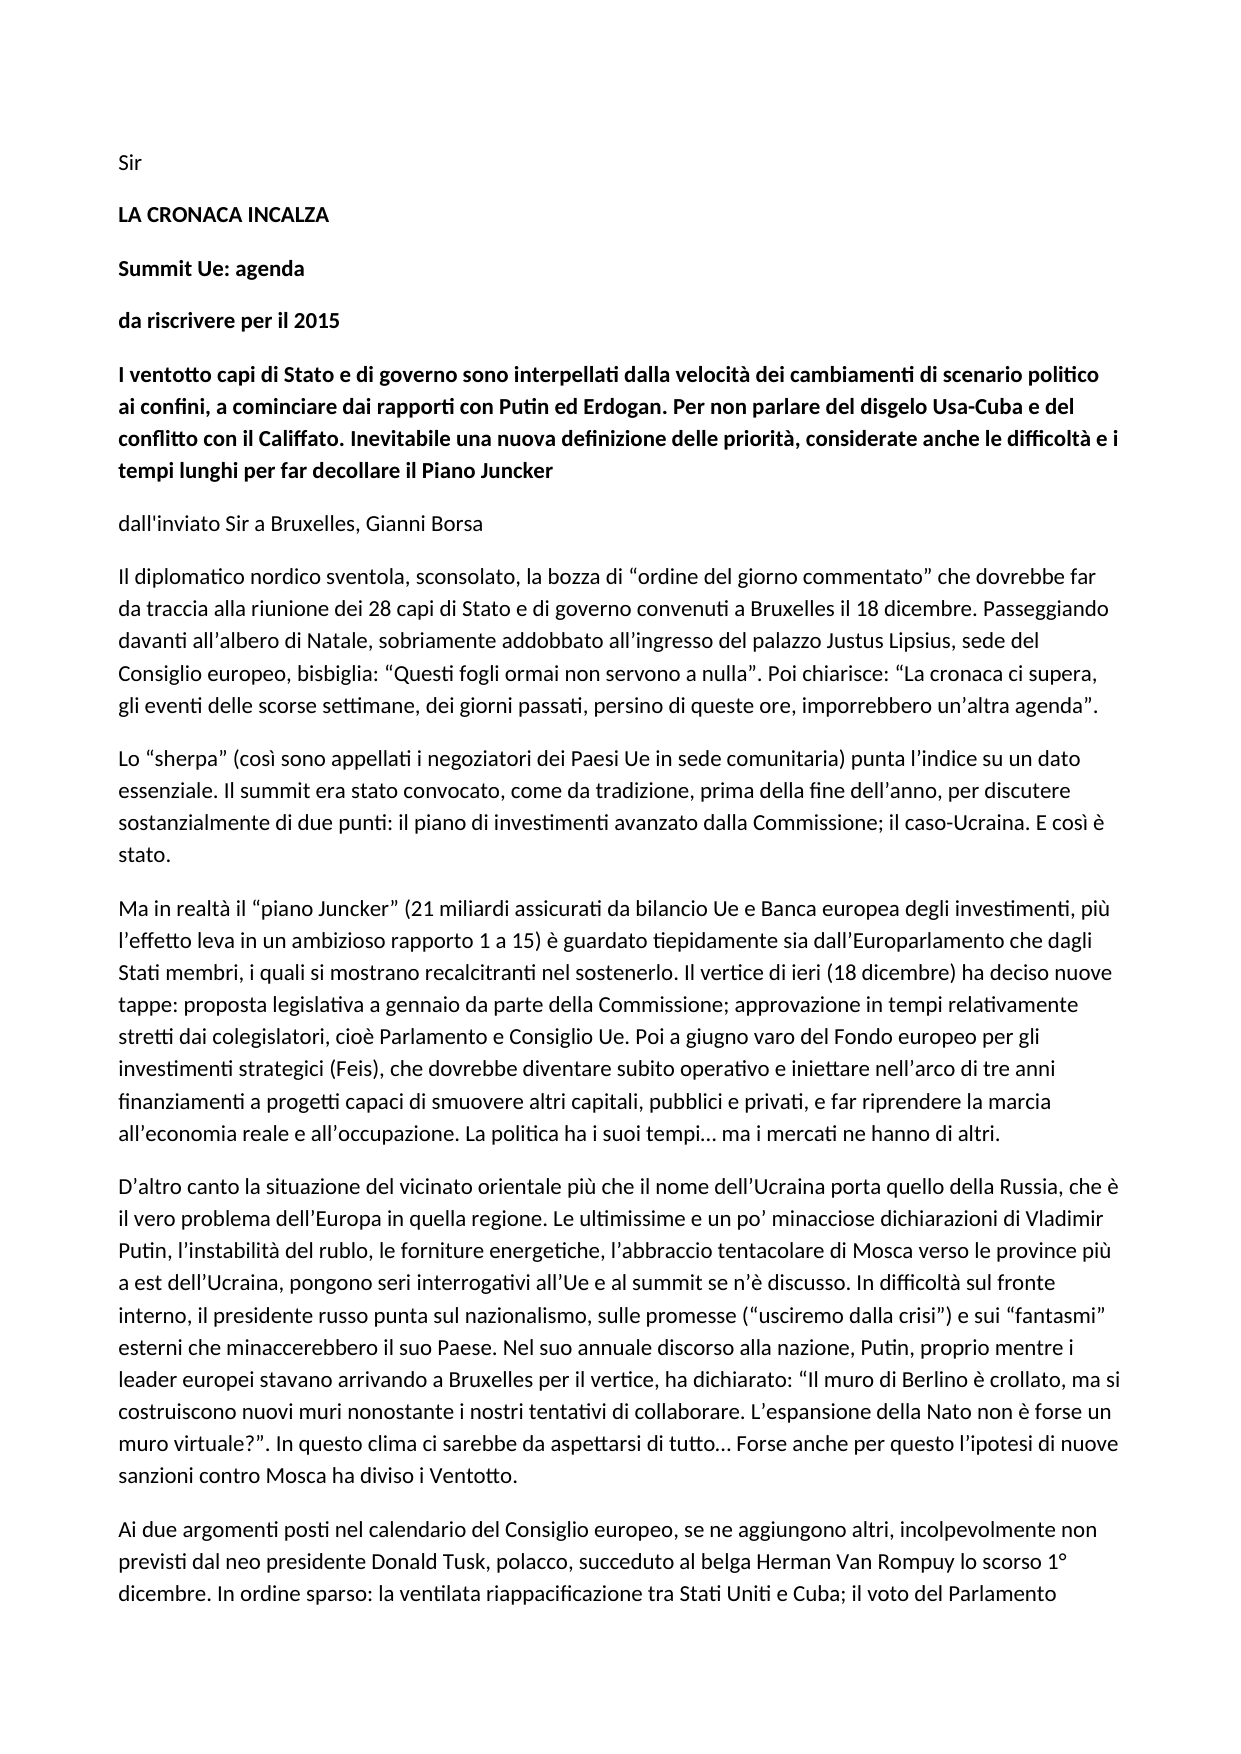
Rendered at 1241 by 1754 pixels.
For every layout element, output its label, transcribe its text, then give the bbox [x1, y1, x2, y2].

text LA CRONACA INCALZA [118, 201, 1122, 229]
text D’altro canto la situazione del vicinato orientale più che il nome dell’Ucraina porta quello della Russia, che è il vero problema dell’Europa in quella regione. Le ultimissime e un po’ minacciose dichiarazioni di Vladimir Putin, l’instabilità del rublo, le forniture energetiche, l’abbraccio tentacolare di Mosca verso le province più a est dell’Ucraina, pongono seri interrogativi all’Ue e al summit se n’è discusso. In difficoltà sul fronte interno, il presidente russo punta sul nazionalismo, sulle promesse (“usciremo dalla crisi”) e sui “fantasmi” esterni che minaccerebbero il suo Paese. Nel suo annuale discorso alla nazione, Putin, proprio mentre i leader europei stavano arrivando a Bruxelles per il vertice, ha dichiarato: “Il muro di Berlino è crollato, ma si costruiscono nuovi muri nonostante i nostri tentativi di collaborare. L’espansione della Nato non è forse un muro virtuale?”. In questo clima ci sarebbe da aspettarsi di tutto… Forse anche per questo l’ipotesi di nuove sanzioni contro Mosca ha diviso i Ventotto. [118, 1172, 1122, 1490]
text dall'inviato Sir a Bruxelles, Gianni Borsa [118, 509, 1122, 537]
text Il diplomatico nordico sventola, sconsolato, la bozza di “ordine del giorno commentato” che dovrebbe far da traccia alla riunione dei 28 capi di Stato e di governo convenuti a Bruxelles il 18 dicembre. Passeggiando davanti all’albero di Natale, sobriamente addobbato all’ingresso del palazzo Justus Lipsius, sede del Consiglio europeo, bisbiglia: “Questi fogli ormai non servono a nulla”. Poi chiarisce: “La cronaca ci supera, gli eventi delle scorse settimane, dei giorni passati, persino di queste ore, imporrebbero un’altra agenda”. [118, 562, 1122, 719]
text Lo “sherpa” (così sono appellati i negoziatori dei Paesi Ue in sede comunitaria) punta l’indice su un dato essenziale. Il summit era stato convocato, come da tradizione, prima della fine dell’anno, per discutere sostanzialmente di due punti: il piano di investimenti avanzato dalla Commissione; il caso-Ucraina. E così è stato. [118, 744, 1122, 869]
text Summit Ue: agenda [118, 254, 1122, 282]
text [118, 1515, 1122, 1607]
text Ma in realtà il “piano Juncker” (21 miliardi assicurati da bilancio Ue e Banca europea degli investimenti, più l’effetto leva in un ambizioso rapporto 1 a 15) è guardato tiepidamente sia dall’Europarlamento che dagli Stati membri, i quali si mostrano recalcitranti nel sostenerlo. Il vertice di ieri (18 dicembre) ha deciso nuove tappe: proposta legislativa a gennaio da parte della Commissione; approvazione in tempi relativamente stretti dai colegislatori, cioè Parlamento e Consiglio Ue. Poi a giugno varo del Fondo europeo per gli investimenti strategici (Feis), che dovrebbe diventare subito operativo e iniettare nell’arco di tre anni finanziamenti a progetti capaci di smuovere altri capitali, pubblici e privati, e far riprendere la marcia all’economia reale e all’occupazione. La politica ha i suoi tempi… ma i mercati ne hanno di altri. [118, 894, 1122, 1147]
text da riscrivere per il 2015 [118, 307, 1122, 335]
text Sir [118, 148, 1122, 176]
text I ventotto capi di Stato e di governo sono interpellati dalla velocità dei cambiamenti di scenario politico ai confini, a cominciare dai rapporti con Putin ed Erdogan. Per non parlare del disgelo Usa-Cuba e del conflitto con il Califfato. Inevitabile una nuova definizione delle priorità, considerate anche le difficoltà e i tempi lunghi per far decollare il Piano Juncker [118, 360, 1122, 484]
